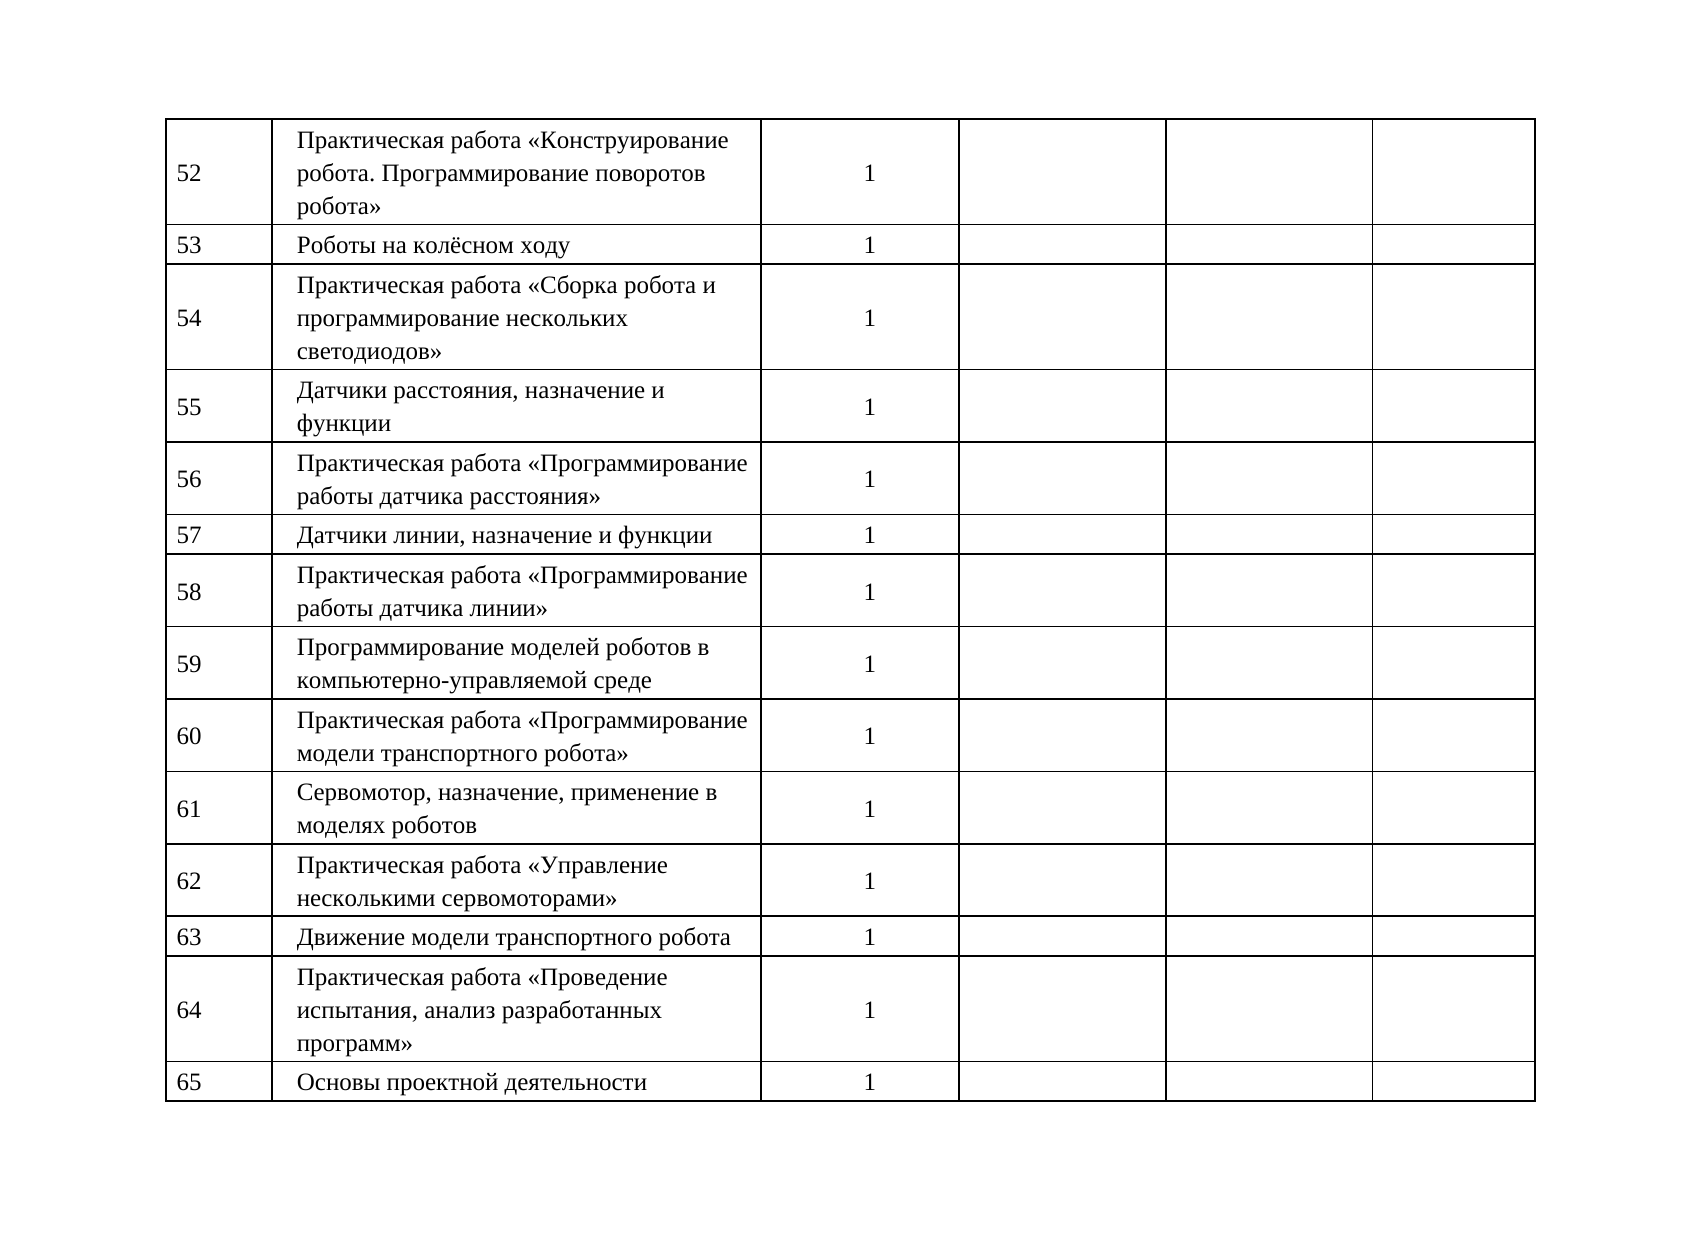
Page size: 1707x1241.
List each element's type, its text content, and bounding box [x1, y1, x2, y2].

table_cell 57 [167, 515, 271, 553]
table_cell [1373, 845, 1534, 915]
table_cell Датчики расстояния, назначение и функции [273, 370, 760, 441]
table_cell Практическая работа «Проведение испытания, анализ разработанных программ» [273, 957, 760, 1061]
table_cell [1167, 845, 1372, 915]
table_cell [1167, 957, 1372, 1061]
table_cell 58 [167, 555, 271, 626]
table_cell Программирование моделей роботов в компьютерно-управляемой среде [273, 627, 760, 698]
table_cell [1373, 265, 1534, 369]
table_cell 64 [167, 957, 271, 1061]
table_cell [960, 443, 1165, 513]
table_cell [1167, 700, 1372, 771]
table_cell 1 [762, 845, 958, 915]
table_cell 1 [762, 627, 958, 698]
table_cell [960, 700, 1165, 771]
table_cell Роботы на колёсном ходу [273, 225, 760, 263]
table_cell 1 [762, 700, 958, 771]
table_cell [1373, 443, 1534, 513]
table_cell [960, 555, 1165, 626]
table_cell [960, 957, 1165, 1061]
table_cell Практическая работа «Сборка робота и программирование нескольких светодиодов» [273, 265, 760, 369]
table_cell [960, 917, 1165, 955]
table_cell 1 [762, 1062, 958, 1100]
table_cell [1167, 555, 1372, 626]
table_cell Основы проектной деятельности [273, 1062, 760, 1100]
table_cell 1 [762, 443, 958, 513]
table_cell [960, 370, 1165, 441]
table_cell 60 [167, 700, 271, 771]
table_cell [1373, 772, 1534, 843]
table_cell Практическая работа «Программирование работы датчика расстояния» [273, 443, 760, 513]
table_cell Сервомотор, назначение, применение в моделях роботов [273, 772, 760, 843]
table_cell [960, 627, 1165, 698]
table_cell [1373, 700, 1534, 771]
table_cell Практическая работа «Программирование работы датчика линии» [273, 555, 760, 626]
table_cell Практическая работа «Управление несколькими сервомоторами» [273, 845, 760, 915]
table_cell [1373, 627, 1534, 698]
table_cell [1373, 120, 1534, 223]
table_cell 1 [762, 772, 958, 843]
table_cell 65 [167, 1062, 271, 1100]
table_cell 53 [167, 225, 271, 263]
table_cell [1373, 515, 1534, 553]
table_cell [960, 772, 1165, 843]
table_cell Датчики линии, назначение и функции [273, 515, 760, 553]
table_cell [1373, 370, 1534, 441]
table_cell 1 [762, 225, 958, 263]
table_cell [1167, 772, 1372, 843]
table_cell Практическая работа «Программирование модели транспортного робота» [273, 700, 760, 771]
table_cell 61 [167, 772, 271, 843]
table_cell 59 [167, 627, 271, 698]
table_cell [960, 120, 1165, 223]
table_cell [960, 225, 1165, 263]
table_cell [1167, 120, 1372, 223]
table_cell [1167, 265, 1372, 369]
table_cell 56 [167, 443, 271, 513]
table_cell Практическая работа «Конструирование робота. Программирование поворотов робота» [273, 120, 760, 223]
table_cell [960, 845, 1165, 915]
table_cell [1167, 515, 1372, 553]
table_cell 63 [167, 917, 271, 955]
table_cell Движение модели транспортного робота [273, 917, 760, 955]
table_cell [1167, 917, 1372, 955]
table_cell [960, 1062, 1165, 1100]
table_cell [1373, 1062, 1534, 1100]
table_cell 1 [762, 265, 958, 369]
table_cell 55 [167, 370, 271, 441]
table_cell 62 [167, 845, 271, 915]
table_cell [1373, 555, 1534, 626]
table_cell 54 [167, 265, 271, 369]
table_cell [1373, 917, 1534, 955]
table_cell [1167, 1062, 1372, 1100]
table_cell 52 [167, 120, 271, 223]
table_cell 1 [762, 957, 958, 1061]
table_cell [1167, 627, 1372, 698]
table_cell 1 [762, 555, 958, 626]
table_cell 1 [762, 370, 958, 441]
table_cell [1373, 957, 1534, 1061]
table_cell [1167, 225, 1372, 263]
table_cell 1 [762, 515, 958, 553]
table_cell 1 [762, 120, 958, 223]
table_cell [1167, 443, 1372, 513]
table_cell [1167, 370, 1372, 441]
table_cell [960, 265, 1165, 369]
table_cell [1373, 225, 1534, 263]
table_cell 1 [762, 917, 958, 955]
table_cell [960, 515, 1165, 553]
